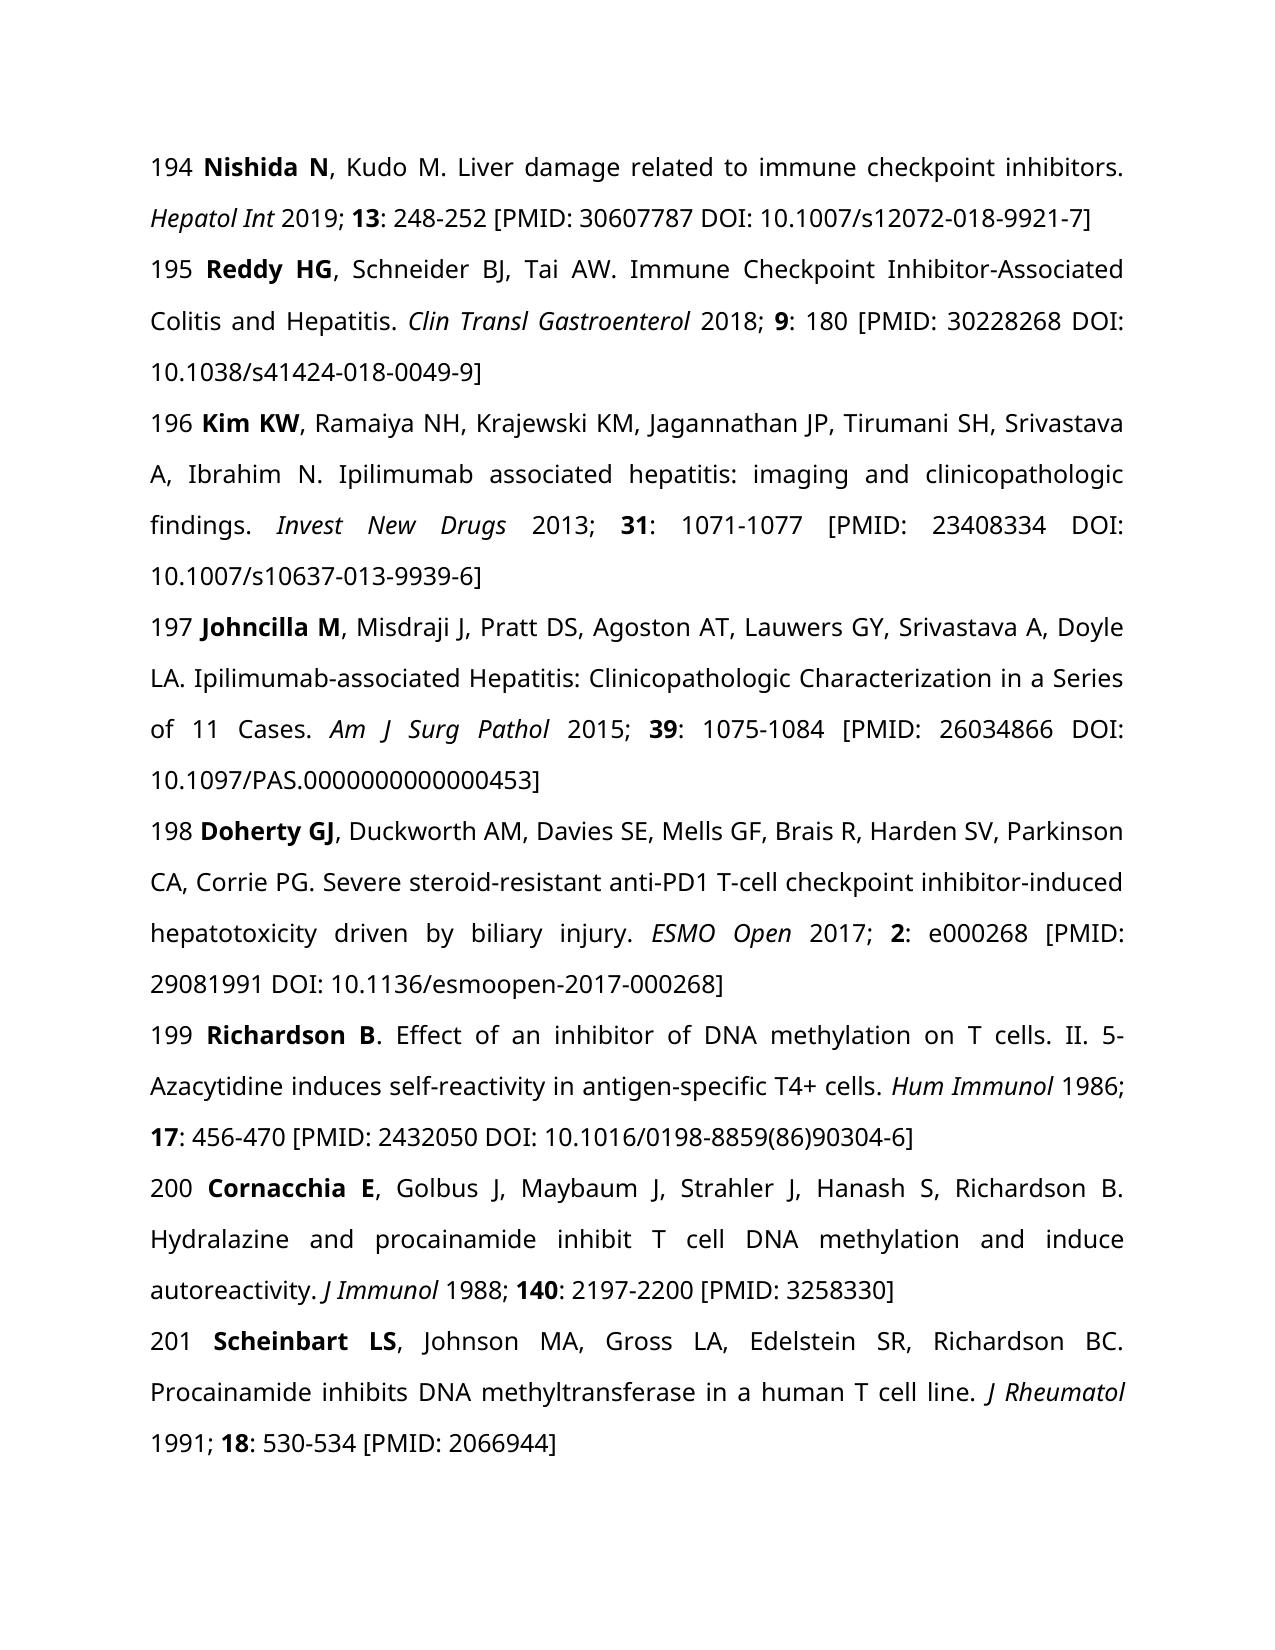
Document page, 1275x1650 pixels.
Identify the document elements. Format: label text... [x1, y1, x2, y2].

text 194 Nishida N, Kudo M. Liver damage related to immune checkpoint inhibitors. Hepatol Int 2019; 13: 248-252 [PMID: 30607787 DOI: 10.1007/s12072-018-9921-7] [150, 150, 1125, 235]
text 196 Kim KW, Ramaiya NH, Krajewski KM, Jagannathan JP, Tirumani SH, Srivastava A, Ibrahim N. Ipilimumab associated hepatitis: imaging and clinicopathologic findings. Invest New Drugs 2013; 31: 1071-1077 [PMID: 23408334 DOI: 10.1007/s10637-013-9939-6] [150, 405, 1125, 592]
text 201 Scheinbart LS, Johnson MA, Gross LA, Edelstein SR, Richardson BC. Procainamide inhibits DNA methyltransferase in a human T cell line. J Rheumatol 1991; 18: 530-534 [PMID: 2066944] [150, 1324, 1125, 1460]
text 197 Johncilla M, Misdraji J, Pratt DS, Agoston AT, Lauwers GY, Srivastava A, Doyle LA. Ipilimumab-associated Hepatitis: Clinicopathologic Characterization in a Series of 11 Cases. Am J Surg Pathol 2015; 39: 1075-1084 [PMID: 26034866 DOI: 10.1097/PAS.0000000000000453] [150, 609, 1125, 797]
text 200 Cornacchia E, Golbus J, Maybaum J, Strahler J, Hanash S, Richardson B. Hydralazine and procainamide inhibit T cell DNA methylation and induce autoreactivity. J Immunol 1988; 140: 2197-2200 [PMID: 3258330] [150, 1171, 1125, 1307]
text 195 Reddy HG, Schneider BJ, Tai AW. Immune Checkpoint Inhibitor-Associated Colitis and Hepatitis. Clin Transl Gastroenterol 2018; 9: 180 [PMID: 30228268 DOI: 10.1038/s41424-018-0049-9] [150, 252, 1125, 388]
text 199 Richardson B. Effect of an inhibitor of DNA methylation on T cells. II. 5-Azacytidine induces self-reactivity in antigen-specific T4+ cells. Hum Immunol 1986; 17: 456-470 [PMID: 2432050 DOI: 10.1016/0198-8859(86)90304-6] [150, 1018, 1125, 1154]
text 198 Doherty GJ, Duckworth AM, Davies SE, Mells GF, Brais R, Harden SV, Parkinson CA, Corrie PG. Severe steroid-resistant anti-PD1 T-cell checkpoint inhibitor-induced hepatotoxicity driven by biliary injury. ESMO Open 2017; 2: e000268 [PMID: 29081991 DOI: 10.1136/esmoopen-2017-000268] [150, 813, 1125, 1001]
